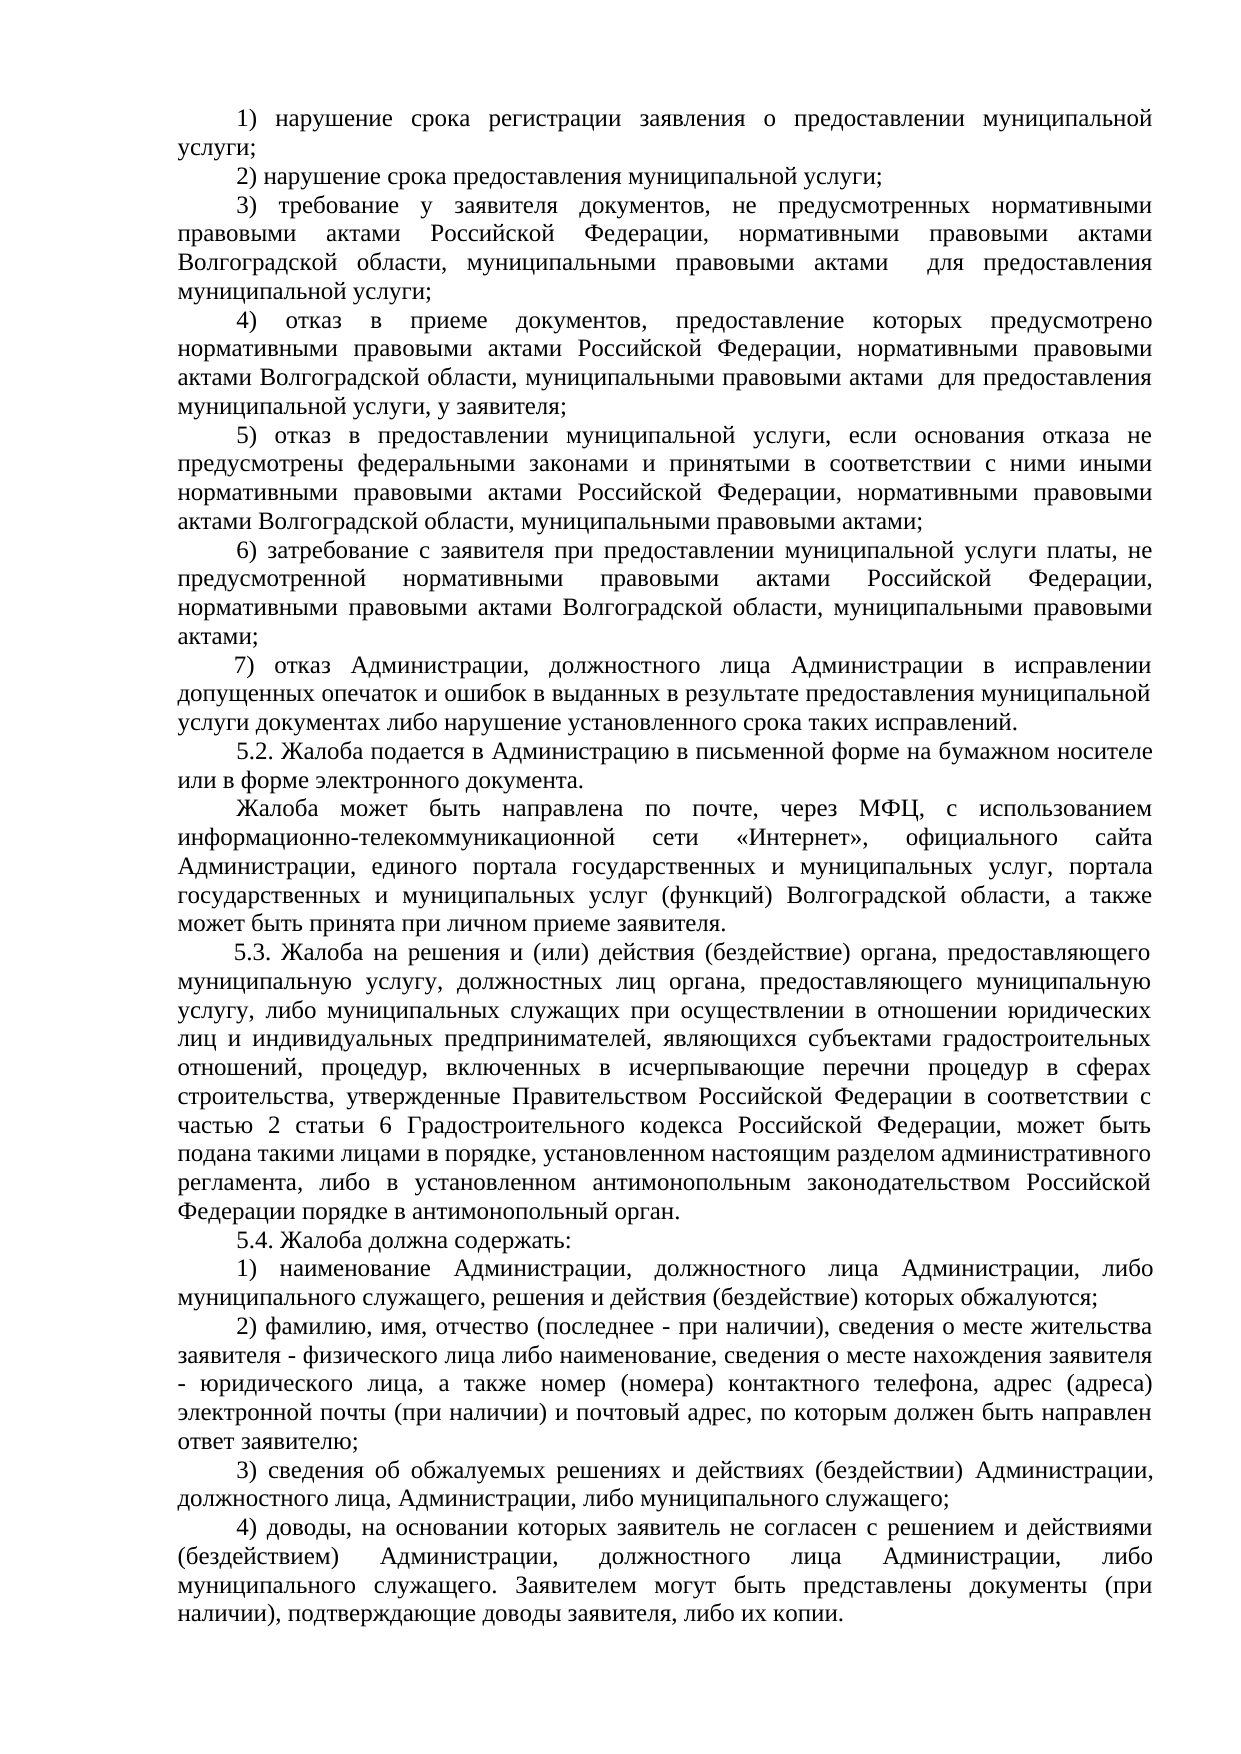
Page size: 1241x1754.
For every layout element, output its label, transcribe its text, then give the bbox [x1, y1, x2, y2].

text 5.3. Жалоба на решения и (или) действия (бездействие) органа, предоставляющего муниципальную услугу, должностных лиц органа, предоставляющего муниципальную услугу, либо муниципальных служащих при осуществлении в отношении юридических лиц и индивидуальных предпринимателей, являющихся субъектами градостроительных отношений, процедур, включенных в исчерпывающие перечни процедур в сферах строительства, утвержденные Правительством Российской Федерации в соответствии с частью 2 статьи 6 Градостроительного кодекса Российской Федерации, может быть подана такими лицами в порядке, установленном настоящим разделом административного регламента, либо в установленном антимонопольным законодательством Российской Федерации порядке в антимонопольный орган. [177, 937, 1152, 1225]
text 4) отказ в приеме документов, предоставление которых предусмотрено нормативными правовыми актами Российской Федерации, нормативными правовыми актами Волгоградской области, муниципальными правовыми актами для предоставления муниципальной услуги, у заявителя; [177, 305, 1153, 420]
text 6) затребование с заявителя при предоставлении муниципальной услуги платы, не предусмотренной нормативными правовыми актами Российской Федерации, нормативными правовыми актами Волгоградской области, муниципальными правовыми актами; [177, 535, 1153, 650]
text 5) отказ в предоставлении муниципальной услуги, если основания отказа не предусмотрены федеральными законами и принятыми в соответствии с ними иными нормативными правовыми актами Российской Федерации, нормативными правовыми актами Волгоградской области, муниципальными правовыми актами; [177, 420, 1153, 535]
text 2) нарушение срока предоставления муниципальной услуги; [177, 161, 1153, 190]
text 3) требование у заявителя документов, не предусмотренных нормативными правовыми актами Российской Федерации, нормативными правовыми актами Волгоградской области, муниципальными правовыми актами для предоставления муниципальной услуги; [177, 190, 1153, 305]
text 7) отказ Администрации, должностного лица Администрации в исправлении допущенных опечаток и ошибок в выданных в результате предоставления муниципальной услуги документах либо нарушение установленного срока таких исправлений. [177, 650, 1152, 736]
text 1) наименование Администрации, должностного лица Администрации, либо муниципального служащего, решения и действия (бездействие) которых обжалуются; [177, 1253, 1153, 1311]
text 1) нарушение срока регистрации заявления о предоставлении муниципальной услуги; [177, 103, 1153, 161]
text 5.2. Жалоба подается в Администрацию в письменной форме на бумажном носителе или в форме электронного документа. [177, 736, 1153, 793]
text 2) фамилию, имя, отчество (последнее - при наличии), сведения о месте жительства заявителя - физического лица либо наименование, сведения о месте нахождения заявителя - юридического лица, а также номер (номера) контактного телефона, адрес (адреса) электронной почты (при наличии) и почтовый адрес, по которым должен быть направлен ответ заявителю; [177, 1311, 1153, 1455]
text 4) доводы, на основании которых заявитель не согласен с решением и действиями (бездействием) Администрации, должностного лица Администрации, либо муниципального служащего. Заявителем могут быть представлены документы (при наличии), подтверждающие доводы заявителя, либо их копии. [177, 1512, 1153, 1627]
text 5.4. Жалоба должна содержать: [177, 1225, 1153, 1253]
text Жалоба может быть направлена по почте, через МФЦ, с использованием информационно-телекоммуникационной сети «Интернет», официального сайта Администрации, единого портала государственных и муниципальных услуг, портала государственных и муниципальных услуг (функций) Волгоградской области, а также может быть принята при личном приеме заявителя. [177, 793, 1153, 937]
text 3) сведения об обжалуемых решениях и действиях (бездействии) Администрации, должностного лица, Администрации, либо муниципального служащего; [177, 1455, 1153, 1512]
